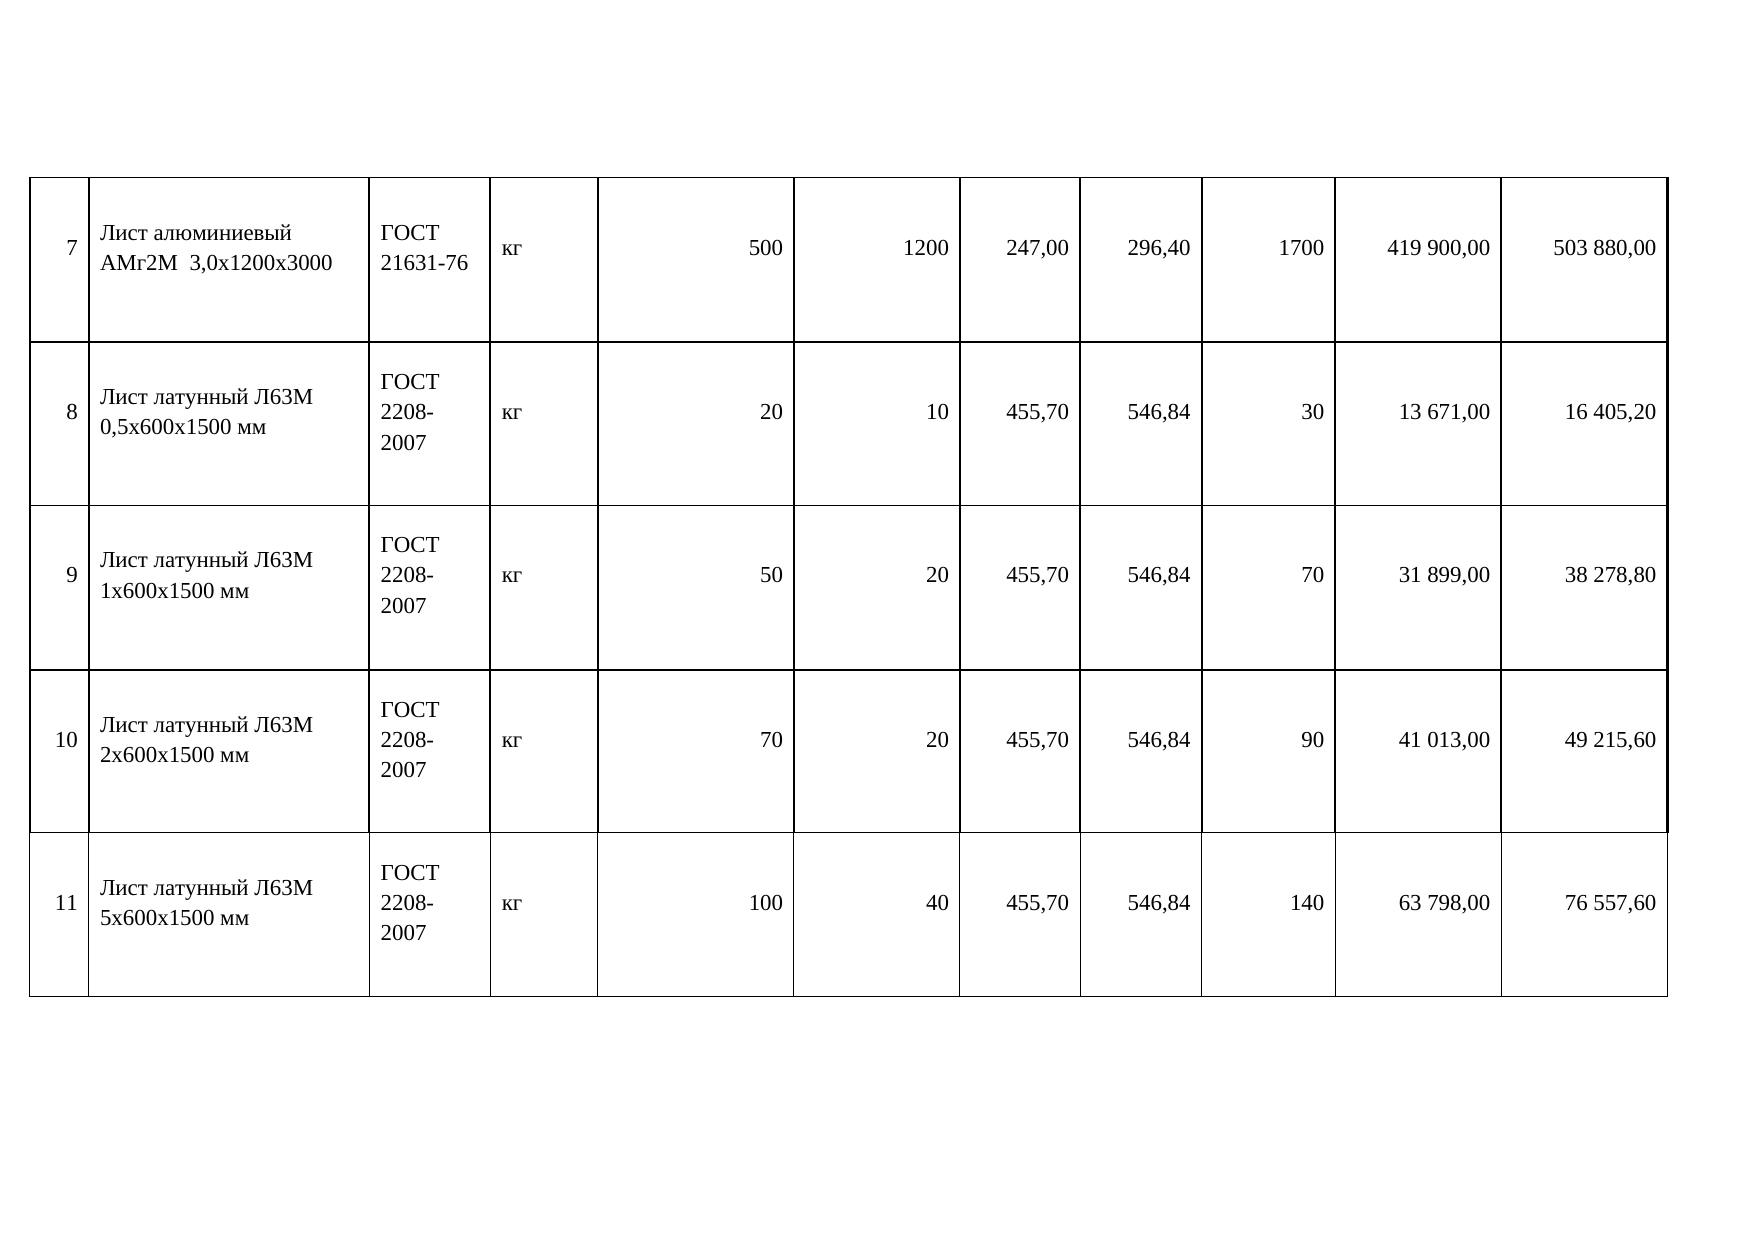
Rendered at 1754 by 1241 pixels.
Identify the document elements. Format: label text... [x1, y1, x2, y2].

table_cell 1200 [795, 178, 959, 341]
table_cell кг [491, 671, 597, 832]
table_cell 9 [31, 506, 88, 668]
table_cell 8 [31, 343, 88, 505]
table_cell 20 [795, 671, 959, 832]
table_cell ГОСТ 21631-76 [370, 178, 489, 341]
table_cell Лист латунный Л63М 0,5х600х1500 мм [90, 343, 368, 505]
table_cell 455,70 [960, 833, 1080, 996]
table_cell кг [491, 506, 597, 668]
table_cell 31 899,00 [1336, 506, 1500, 668]
table_cell 296,40 [1081, 178, 1201, 341]
table_cell 546,84 [1081, 506, 1201, 668]
table_cell 1700 [1203, 178, 1334, 341]
table_cell 503 880,00 [1502, 178, 1666, 341]
table_cell 50 [599, 506, 793, 668]
table_cell 11 [30, 833, 88, 996]
table_cell 7 [31, 178, 88, 341]
table_cell кг [491, 833, 597, 996]
table_cell 30 [1203, 343, 1334, 505]
table_cell 38 278,80 [1502, 506, 1666, 668]
table_cell 500 [599, 178, 793, 341]
table_cell кг [491, 343, 597, 505]
table_cell 100 [598, 833, 793, 996]
table_cell ГОСТ 2208-2007 [370, 343, 489, 505]
table_cell 546,84 [1081, 343, 1201, 505]
table_cell 70 [1203, 506, 1334, 668]
table_cell 455,70 [961, 506, 1079, 668]
table_cell Лист латунный Л63М 5х600х1500 мм [89, 833, 369, 996]
table_cell 20 [795, 506, 959, 668]
table_cell 455,70 [961, 671, 1079, 832]
table_cell 546,84 [1081, 833, 1201, 996]
table_cell 41 013,00 [1336, 671, 1500, 832]
table_cell кг [491, 178, 597, 341]
table_cell 20 [599, 343, 793, 505]
table_cell 10 [795, 343, 959, 505]
table_cell ГОСТ 2208-2007 [370, 506, 489, 668]
table_cell 90 [1203, 671, 1334, 832]
table_cell 546,84 [1081, 671, 1201, 832]
table_cell ГОСТ 2208-2007 [370, 833, 490, 996]
table_cell 419 900,00 [1336, 178, 1500, 341]
table_cell 70 [599, 671, 793, 832]
table_cell Лист алюминиевый АМг2М 3,0х1200х3000 [90, 178, 368, 341]
table_cell ГОСТ 2208-2007 [370, 671, 489, 832]
table_cell 455,70 [961, 343, 1079, 505]
table_cell 10 [31, 671, 88, 832]
table_cell 63 798,00 [1336, 833, 1501, 996]
table_cell 247,00 [961, 178, 1079, 341]
table_cell 140 [1202, 833, 1335, 996]
table_cell 16 405,20 [1502, 343, 1666, 505]
table_cell Лист латунный Л63М 1х600х1500 мм [90, 506, 368, 668]
table_cell Лист латунный Л63М 2х600х1500 мм [90, 671, 368, 832]
table_cell 13 671,00 [1336, 343, 1500, 505]
table_cell 49 215,60 [1502, 671, 1666, 832]
table_cell 40 [794, 833, 959, 996]
table_cell 76 557,60 [1502, 833, 1667, 996]
